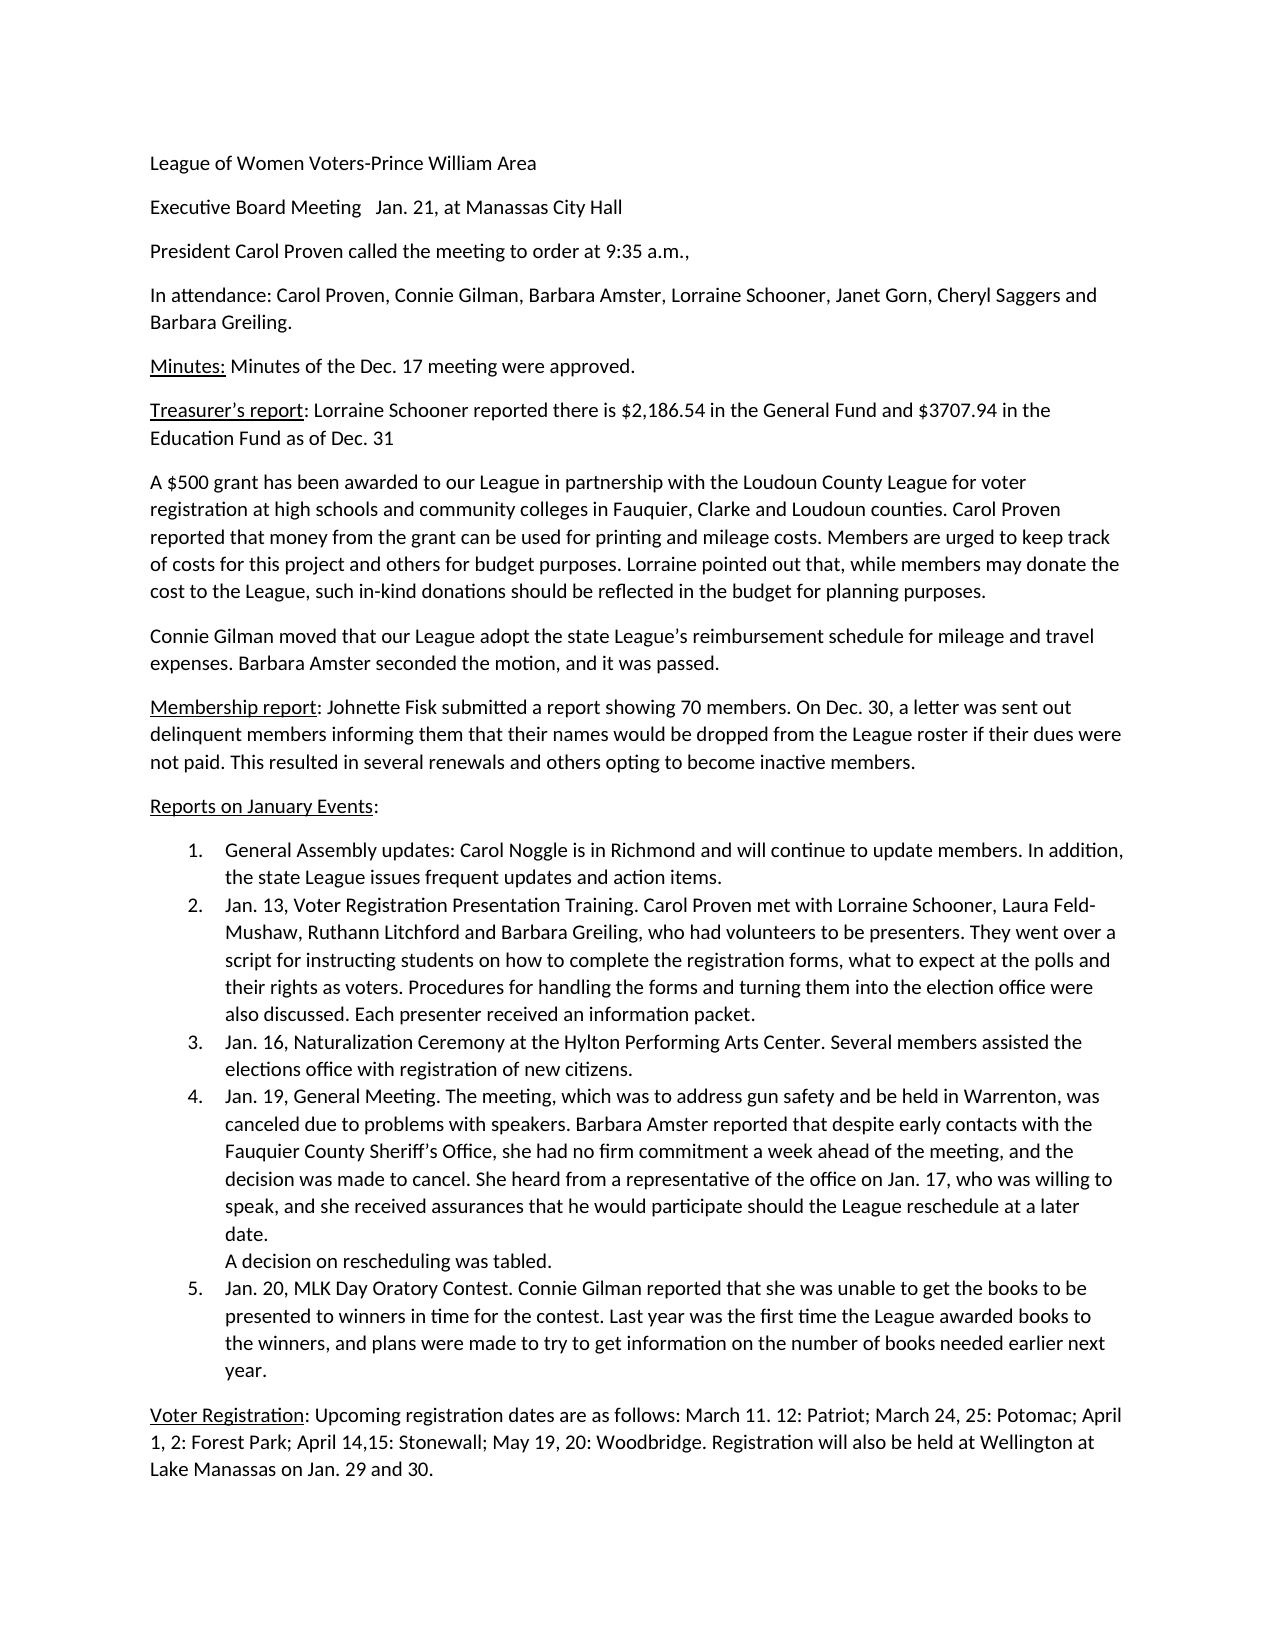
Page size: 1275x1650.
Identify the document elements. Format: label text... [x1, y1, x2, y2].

text President Carol Proven called the meeting to order at 9:35 a.m., [150, 238, 1125, 263]
text Connie Gilman moved that our League adopt the state League’s reimbursement schedule for mileage and travel expenses. Barbara Amster seconded the motion, and it was passed. [150, 623, 1125, 676]
text Minutes: Minutes of the Dec. 17 meeting were approved. [150, 354, 1125, 379]
list A decision on rescheduling was tabled. [225, 1248, 1125, 1273]
text Reports on January Events: [150, 793, 1125, 818]
list Jan. 19, General Meeting. The meeting, which was to address gun safety and be held in Warrenton, was canceled due to problems with speakers. Barbara Amster reported that despite early contacts with the Fauquier County Sheriff’s Office, she had no firm commitment a week ahead of the meeting, and the decision was made to cancel. She heard from a representative of the office on Jan. 17, who was willing to speak, and she received assurances that he would participate should the League reschedule at a later date. [187, 1084, 1125, 1246]
text League of Women Voters-Prince William Area [150, 150, 1125, 175]
list Jan. 16, Naturalization Ceremony at the Hylton Performing Arts Center. Several members assisted the elections office with registration of new citizens. [187, 1029, 1125, 1082]
text In attendance: Carol Proven, Connie Gilman, Barbara Amster, Lorraine Schooner, Janet Gorn, Cheryl Saggers and Barbara Greiling. [150, 282, 1125, 335]
text Treasurer’s report: Lorraine Schooner reported there is $2,186.54 in the General Fund and $3707.94 in the Education Fund as of Dec. 31 [150, 398, 1125, 451]
text A $500 grant has been awarded to our League in partnership with the Loudoun County League for voter registration at high schools and community colleges in Fauquier, Clarke and Loudoun counties. Carol Proven reported that money from the grant can be used for printing and mileage costs. Members are urged to keep track of costs for this project and others for budget purposes. Lorraine pointed out that, while members may donate the cost to the League, such in-kind donations should be reflected in the budget for planning purposes. [150, 469, 1125, 604]
text Membership report: Johnette Fisk submitted a report showing 70 members. On Dec. 30, a letter was sent out delinquent members informing them that their names would be dropped from the League roster if their dues were not paid. This resulted in several renewals and others opting to become inactive members. [150, 694, 1125, 774]
list Jan. 13, Voter Registration Presentation Training. Carol Proven met with Lorraine Schooner, Laura Feld-Mushaw, Ruthann Litchford and Barbara Greiling, who had volunteers to be presenters. They went over a script for instructing students on how to complete the registration forms, what to expect at the polls and their rights as voters. Procedures for handling the forms and turning them into the election office were also discussed. Each presenter received an information packet. [187, 892, 1125, 1027]
text Voter Registration: Upcoming registration dates are as follows: March 11. 12: Patriot; March 24, 25: Potomac; April 1, 2: Forest Park; April 14,15: Stonewall; May 19, 20: Woodbridge. Registration will also be held at Wellington at Lake Manassas on Jan. 29 and 30. [150, 1402, 1125, 1482]
text Executive Board Meeting Jan. 21, at Manassas City Hall [150, 194, 1125, 219]
list Jan. 20, MLK Day Oratory Contest. Connie Gilman reported that she was unable to get the books to be presented to winners in time for the contest. Last year was the first time the League awarded books to the winners, and plans were made to try to get information on the number of books needed earlier next year. [187, 1276, 1125, 1383]
list General Assembly updates: Carol Noggle is in Richmond and will continue to update members. In addition, the state League issues frequent updates and action items. [187, 837, 1125, 890]
